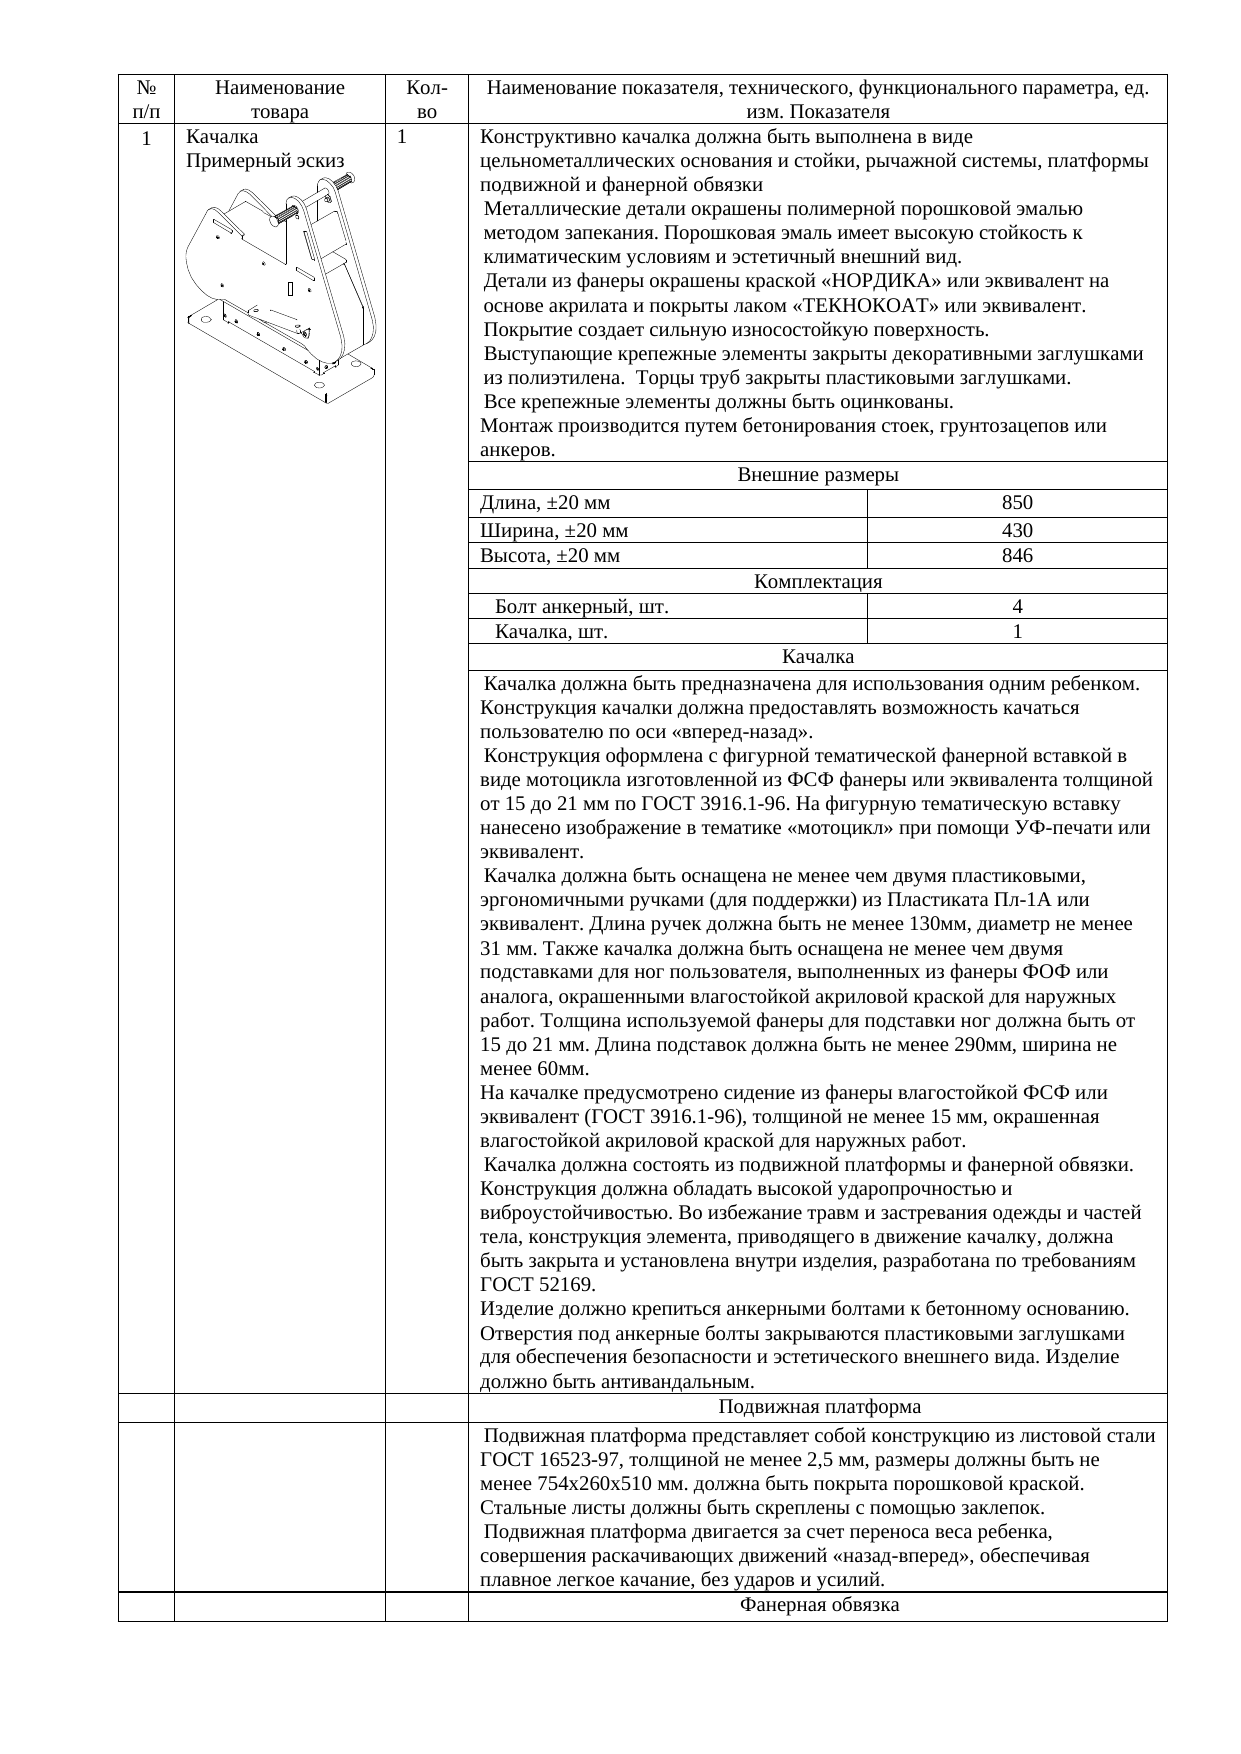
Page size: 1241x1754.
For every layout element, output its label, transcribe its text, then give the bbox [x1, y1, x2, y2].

table_cell [119, 1394, 174, 1422]
table_cell Конструктивно качалка должна быть выполнена в виде цельнометаллических основания и стойки, рычажной системы, платформы подвижной и фанерной обвязки Металлические детали окрашены полимерной порошковой эмалью методом запекания. Порошковая эмаль имеет высокую стойкость к климатическим условиям и эстетичный внешний вид. Детали из фанеры окрашены краской «НОРДИКА» или эквивалент на основе акрилата и покрыты лаком «ТЕКНОКОАТ» или эквивалент. Покрытие создает сильную износостойкую поверхность. Выступающие крепежные элементы закрыты декоративными заглушками из полиэтилена. Торцы труб закрыты пластиковыми заглушками. Все крепежные элементы должны быть оцинкованы. Монтаж производится путем бетонирования стоек, грунтозацепов или анкеров. [469, 124, 1167, 461]
table_cell Качалка Примерный эскиз [175, 124, 385, 1393]
table_cell [386, 1394, 468, 1422]
table_header Наименование показателя, технического, функционального параметра, ед. изм. Показателя [469, 75, 1167, 123]
table_cell [119, 1593, 174, 1621]
table_cell Фанерная обвязка [469, 1593, 1167, 1621]
table_cell [386, 1593, 468, 1621]
table_header № п/п [119, 75, 174, 123]
table_header Наименование товара [175, 75, 385, 123]
table_cell 430 [868, 518, 1167, 542]
table_cell [175, 1593, 385, 1621]
table_cell Болт анкерный, шт. [469, 594, 867, 618]
table_cell Качалка должна быть предназначена для использования одним ребенком. Конструкция качалки должна предоставлять возможность качаться пользователю по оси «вперед-назад». Конструкция оформлена с фигурной тематической фанерной вставкой в виде мотоцикла изготовленной из ФСФ фанеры или эквивалента толщиной от 15 до 21 мм по ГОСТ 3916.1-96. На фигурную тематическую вставку нанесено изображение в тематике «мотоцикл» при помощи УФ-печати или эквивалент. Качалка должна быть оснащена не менее чем двумя пластиковыми, эргономичными ручками (для поддержки) из Пластиката Пл-1А или эквивалент. Длина ручек должна быть не менее 130мм, диаметр не менее 31 мм. Также качалка должна быть оснащена не менее чем двумя подставками для ног пользователя, выполненных из фанеры ФОФ или аналога, окрашенными влагостойкой акриловой краской для наружных работ. Толщина используемой фанеры для подставки ног должна быть от 15 до 21 мм. Длина подставок должна быть не менее 290мм, ширина не менее 60мм. На качалке предусмотрено сидение из фанеры влагостойкой ФСФ или эквивалент (ГОСТ 3916.1-96), толщиной не менее 15 мм, окрашенная влагостойкой акриловой краской для наружных работ. Качалка должна состоять из подвижной платформы и фанерной обвязки. Конструкция должна обладать высокой ударопрочностью и виброустойчивостью. Во избежание травм и застревания одежды и частей тела, конструкция элемента, приводящего в движение качалку, должна быть закрыта и установлена внутри изделия, разработана по требованиям ГОСТ 52169. Изделие должно крепиться анкерными болтами к бетонному основанию. Отверстия под анкерные болты закрываются пластиковыми заглушками для обеспечения безопасности и эстетического внешнего вида. Изделие должно быть антивандальным. [469, 671, 1167, 1393]
table_cell [119, 1423, 174, 1591]
table_cell Качалка, шт. [469, 619, 867, 643]
table_cell 1 [868, 619, 1167, 643]
table_cell 1 [386, 124, 468, 1393]
table_cell Внешние размеры [469, 462, 1167, 489]
table_cell Подвижная платформа [469, 1394, 1167, 1422]
table_cell 850 [868, 490, 1167, 517]
table_cell Подвижная платформа представляет собой конструкцию из листовой стали ГОСТ 16523-97, толщиной не менее 2,5 мм, размеры должны быть не менее 754х260х510 мм. должна быть покрыта порошковой краской. Стальные листы должны быть скреплены с помощью заклепок. Подвижная платформа двигается за счет переноса веса ребенка, совершения раскачивающих движений «назад-вперед», обеспечивая плавное легкое качание, без ударов и усилий. [469, 1423, 1167, 1591]
table_cell Комплектация [469, 569, 1167, 593]
table_cell 4 [868, 594, 1167, 618]
table_cell [175, 1394, 385, 1422]
table_cell 846 [868, 543, 1167, 568]
table_cell Длина, ±20 мм [469, 490, 867, 517]
table_cell 1 [119, 124, 174, 1393]
table_cell Ширина, ±20 мм [469, 518, 867, 542]
table_cell Качалка [469, 644, 1167, 670]
table_cell [175, 1423, 385, 1591]
table_cell [386, 1423, 468, 1591]
table_header Кол-во [386, 75, 468, 123]
table_cell Высота, ±20 мм [469, 543, 867, 568]
